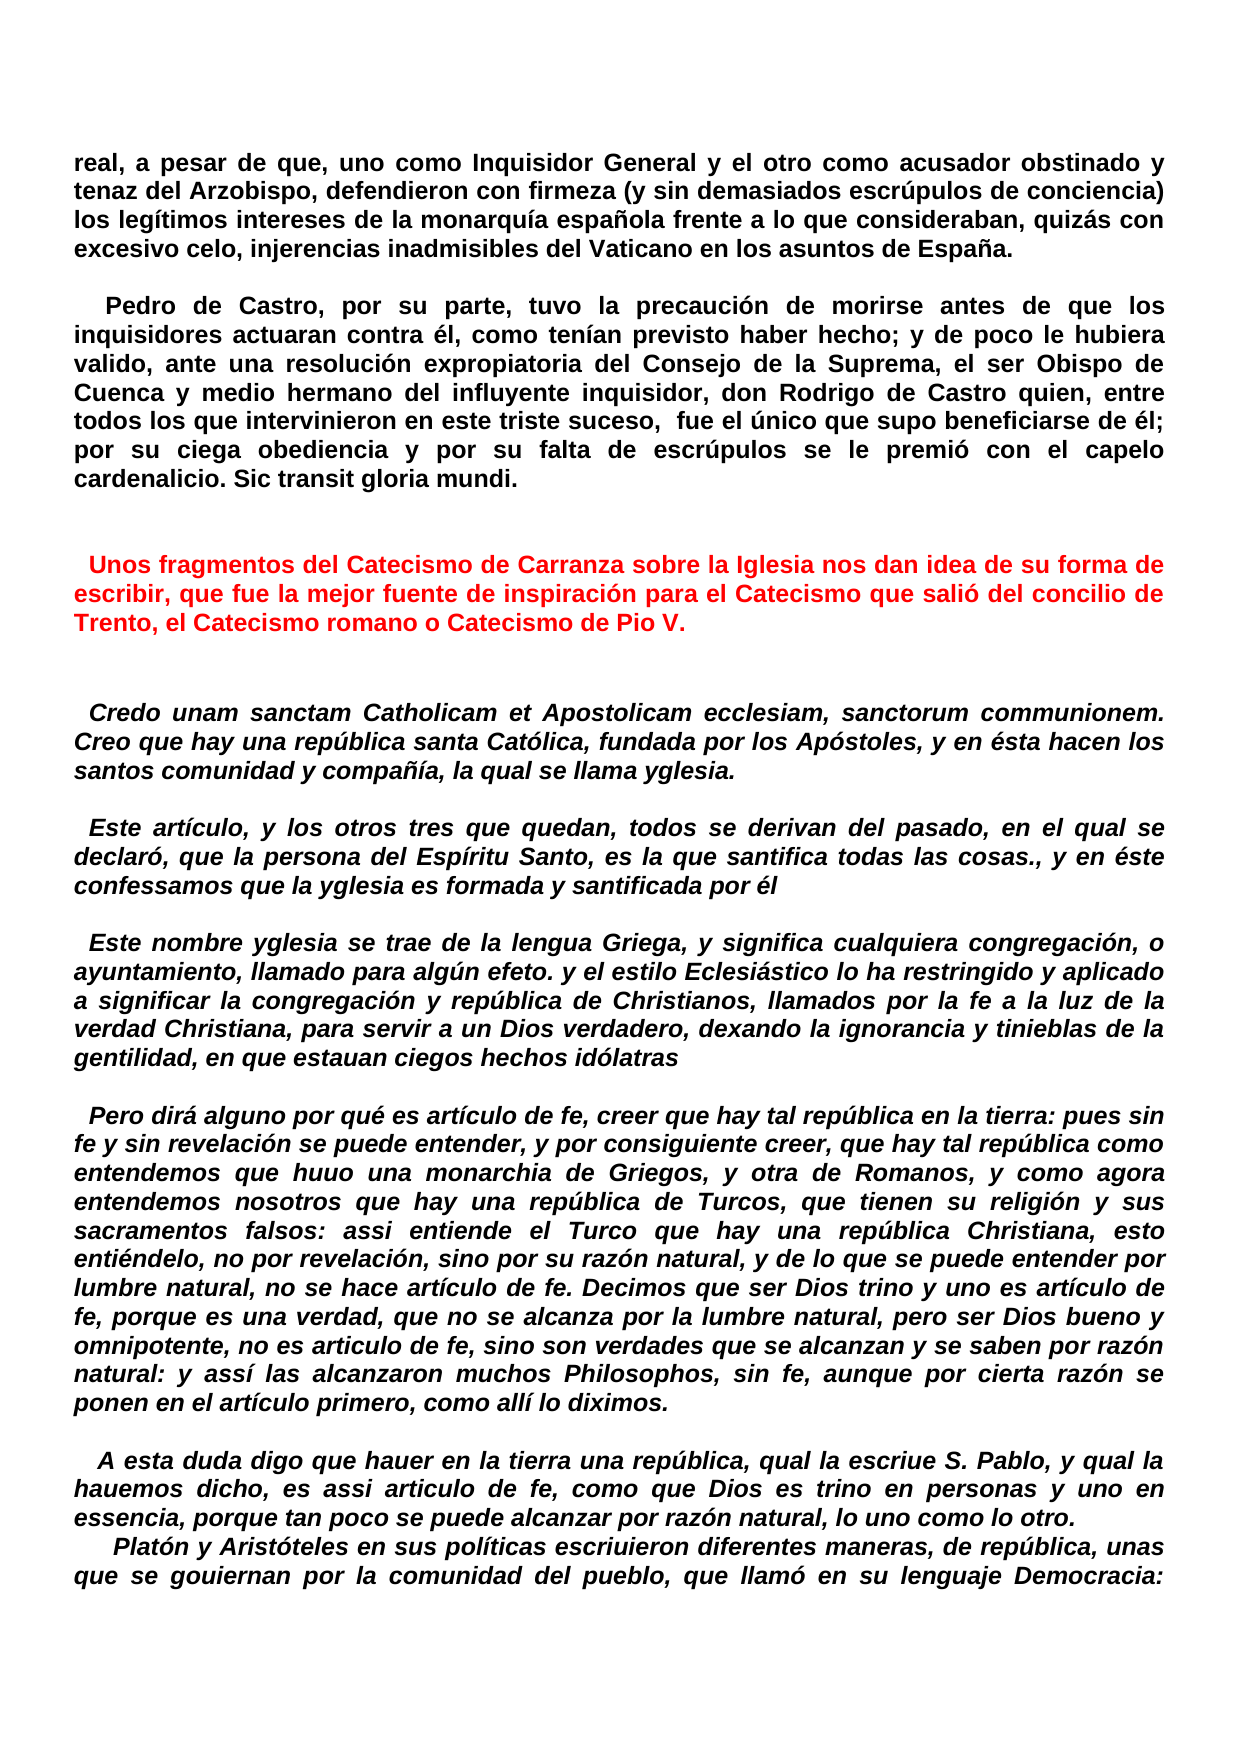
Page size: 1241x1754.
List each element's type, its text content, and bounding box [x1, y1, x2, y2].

text Este nombre yglesia se trae de la lengua Griega, y significa cualquiera congregación, o ayuntamiento, llamado para algún efeto. y el estilo Eclesiástico lo ha restringido y aplicado a significar la congregación y república de Christianos, llamados por la fe a la luz de la verdad Christiana, para servir a un Dios verdadero, dexando la ignorancia y tinieblas de la gentilidad, en que estauan ciegos hechos idólatras [74, 928, 1167, 1072]
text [74, 148, 1167, 263]
text Pero dirá alguno por qué es artículo de fe, creer que hay tal república en la tierra: pues sin fe y sin revelación se puede entender, y por consiguiente creer, que hay tal república como entendemos que huuo una monarchia de Griegos, y otra de Romanos, y como agora entendemos nosotros que hay una república de Turcos, que tienen su religión y sus sacramentos falsos: assi entiende el Turco que hay una república Christiana, esto entiéndelo, no por revelación, sino por su razón natural, y de lo que se puede entender por lumbre natural, no se hace artículo de fe. Decimos que ser Dios trino y uno es artículo de fe, porque es una verdad, que no se alcanza por la lumbre natural, pero ser Dios bueno y omnipotente, no es articulo de fe, sino son verdades que se alcanzan y se saben por razón natural: y assí las alcanzaron muchos Philosophos, sin fe, aunque por cierta razón se ponen en el artículo primero, como allí lo diximos. [74, 1101, 1167, 1417]
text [74, 1532, 1167, 1589]
text Unos fragmentos del Catecismo de Carranza sobre la Iglesia nos dan idea de su forma de escribir, que fue la mejor fuente de inspiración para el Catecismo que salió del concilio de Trento, el Catecismo romano o Catecismo de Pio V. [74, 550, 1167, 636]
text A esta duda digo que hauer en la tierra una república, qual la escriue S. Pablo, y qual la hauemos dicho, es assi articulo de fe, como que Dios es trino en personas y uno en essencia, porque tan poco se puede alcanzar por razón natural, lo uno como lo otro. [74, 1446, 1167, 1532]
text Pedro de Castro, por su parte, tuvo la precaución de morirse antes de que los inquisidores actuaran contra él, como tenían previsto haber hecho; y de poco le hubiera valido, ante una resolución expropiatoria del Consejo de la Suprema, el ser Obispo de Cuenca y medio hermano del influyente inquisidor, don Rodrigo de Castro quien, entre todos los que intervinieron en este triste suceso, fue el único que supo beneficiarse de él; por su ciega obediencia y por su falta de escrúpulos se le premió con el capelo cardenalicio. Sic transit gloria mundi. [74, 291, 1167, 493]
text Credo unam sanctam Catholicam et Apostolicam ecclesiam, sanctorum communionem. Creo que hay una república santa Católica, fundada por los Apóstoles, y en ésta hacen los santos comunidad y compañía, la qual se llama yglesia. [74, 698, 1167, 784]
text Este artículo, y los otros tres que quedan, todos se derivan del pasado, en el qual se declaró, que la persona del Espíritu Santo, es la que santifica todas las cosas., y en éste confessamos que la yglesia es formada y santificada por él [74, 813, 1167, 899]
